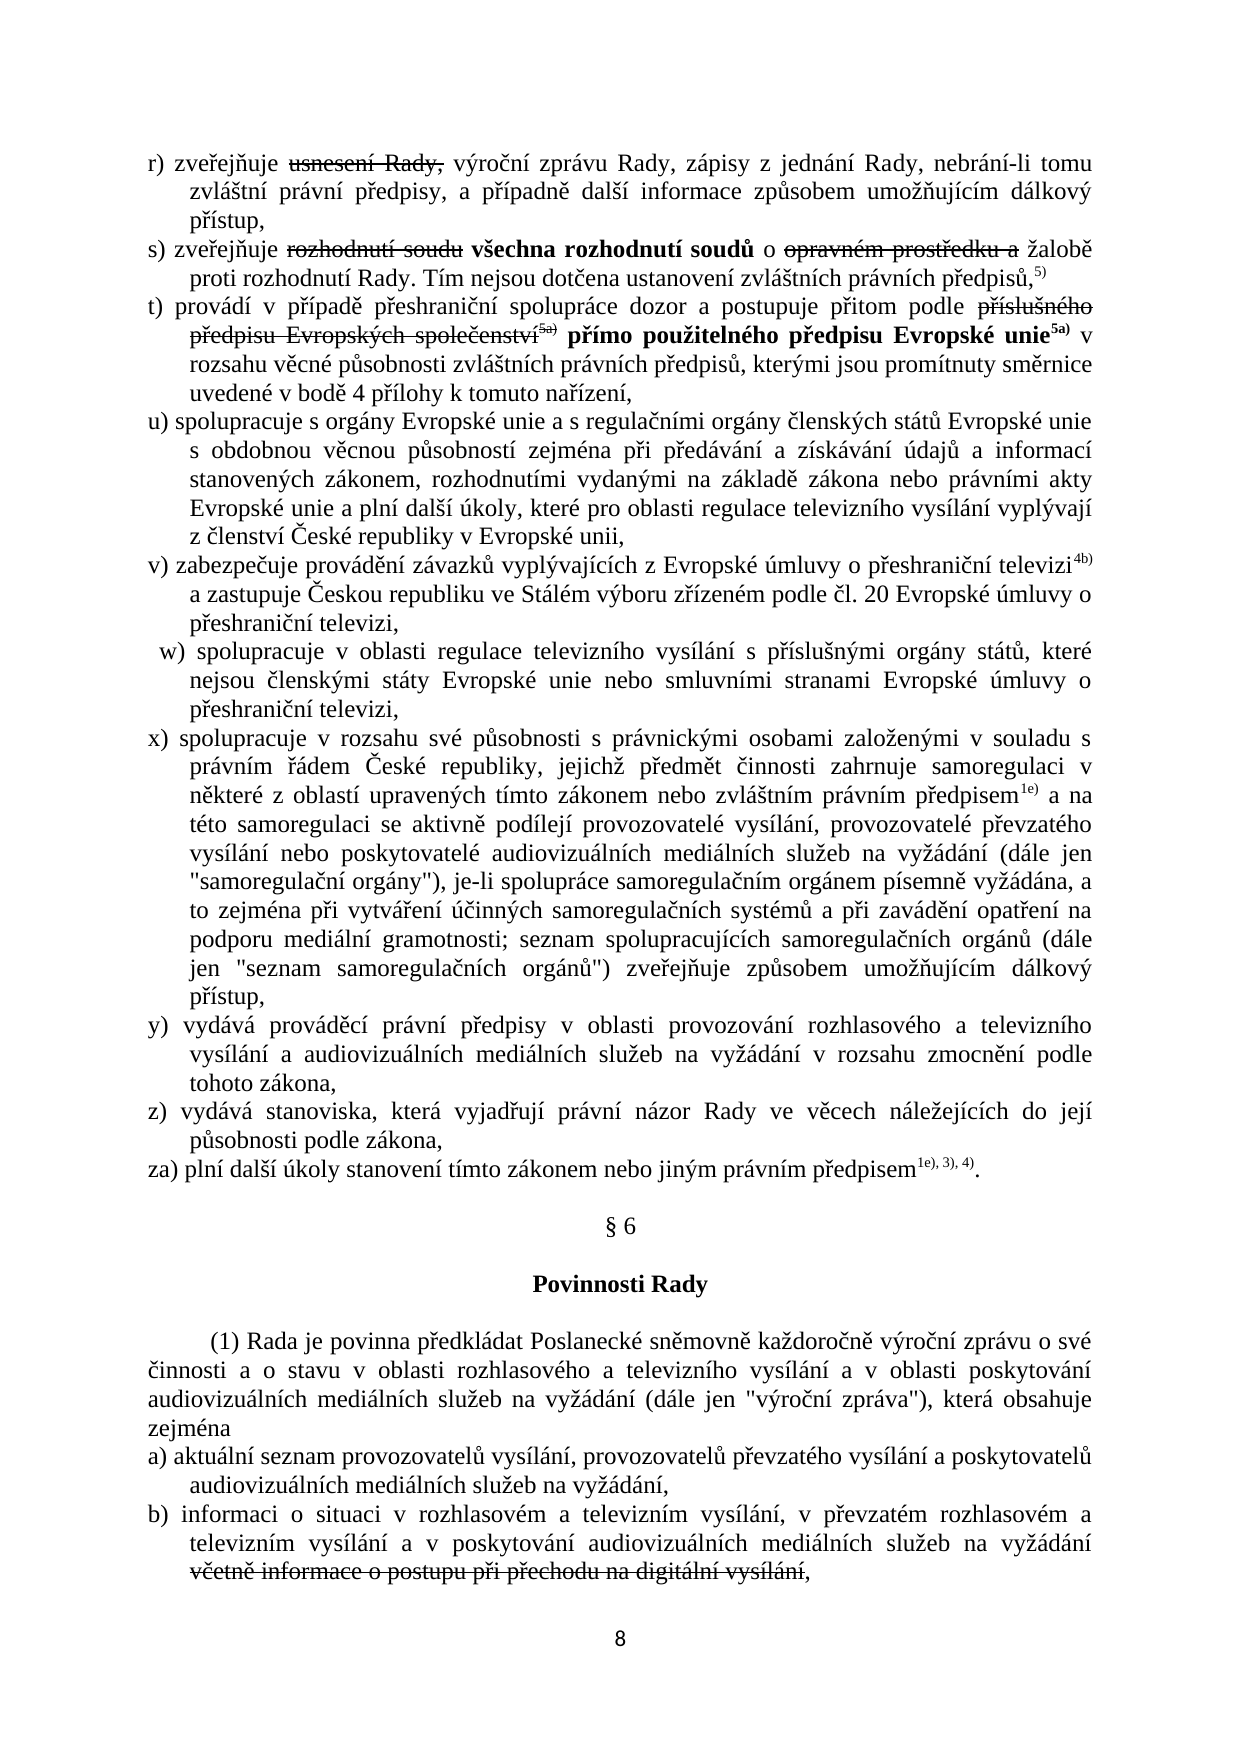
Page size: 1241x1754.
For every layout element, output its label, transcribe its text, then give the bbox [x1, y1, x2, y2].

text w) spolupracuje v oblasti regulace televizního vysílání s příslušnými orgány států, které nejsou členskými státy Evropské unie nebo smluvními stranami Evropské úmluvy o přeshraniční televizi, [148, 636, 1093, 723]
text z) vydává stanoviska, která vyjadřují právní názor Rady ve věcech náležejících do její působnosti podle zákona, [148, 1096, 1093, 1154]
text v) zabezpečuje provádění závazků vyplývajících z Evropské úmluvy o přeshraniční televizi4b) a zastupuje Českou republiku ve Stálém výboru zřízeném podle čl. 20 Evropské úmluvy o přeshraniční televizi, [148, 550, 1093, 636]
text t) provádí v případě přeshraniční spolupráce dozor a postupuje přitom podle příslušného předpisu Evropských společenství5a) přímo použitelného předpisu Evropské unie5a) v rozsahu věcné působnosti zvláštních právních předpisů, kterými jsou promítnuty směrnice uvedené v bodě 4 přílohy k tomuto nařízení, [148, 291, 1093, 406]
text Povinnosti Rady [148, 1269, 1093, 1298]
text a) aktuální seznam provozovatelů vysílání, provozovatelů převzatého vysílání a poskytovatelů audiovizuálních mediálních služeb na vyžádání, [148, 1441, 1093, 1499]
text (1) Rada je povinna předkládat Poslanecké sněmovně každoročně výroční zprávu o své činnosti a o stavu v oblasti rozhlasového a televizního vysílání a v oblasti poskytování audiovizuálních mediálních služeb na vyžádání (dále jen "výroční zpráva"), která obsahuje zejména [148, 1326, 1093, 1441]
text za) plní další úkoly stanovení tímto zákonem nebo jiným právním předpisem1e), 3), 4). [148, 1154, 1093, 1183]
text u) spolupracuje s orgány Evropské unie a s regulačními orgány členských států Evropské unie s obdobnou věcnou působností zejména při předávání a získávání údajů a informací stanovených zákonem, rozhodnutími vydanými na základě zákona nebo právními akty Evropské unie a plní další úkoly, které pro oblasti regulace televizního vysílání vyplývají z členství České republiky v Evropské unii, [148, 406, 1093, 550]
text x) spolupracuje v rozsahu své působnosti s právnickými osobami založenými v souladu s právním řádem České republiky, jejichž předmět činnosti zahrnuje samoregulaci v některé z oblastí upravených tímto zákonem nebo zvláštním právním předpisem1e) a na této samoregulaci se aktivně podílejí provozovatelé vysílání, provozovatelé převzatého vysílání nebo poskytovatelé audiovizuálních mediálních služeb na vyžádání (dále jen "samoregulační orgány"), je-li spolupráce samoregulačním orgánem písemně vyžádána, a to zejména při vytváření účinných samoregulačních systémů a při zavádění opatření na podporu mediální gramotnosti; seznam spolupracujících samoregulačních orgánů (dále jen "seznam samoregulačních orgánů") zveřejňuje způsobem umožňujícím dálkový přístup, [148, 723, 1093, 1010]
text § 6 [148, 1211, 1093, 1240]
text s) zveřejňuje rozhodnutí soudu všechna rozhodnutí soudů o opravném prostředku a žalobě proti rozhodnutí Rady. Tím nejsou dotčena ustanovení zvláštních právních předpisů,5) [148, 234, 1093, 291]
text y) vydává prováděcí právní předpisy v oblasti provozování rozhlasového a televizního vysílání a audiovizuálních mediálních služeb na vyžádání v rozsahu zmocnění podle tohoto zákona, [148, 1010, 1093, 1096]
text b) informaci o situaci v rozhlasovém a televizním vysílání, v převzatém rozhlasovém a televizním vysílání a v poskytování audiovizuálních mediálních služeb na vyžádání včetně informace o postupu při přechodu na digitální vysílání, [148, 1499, 1093, 1585]
text r) zveřejňuje usnesení Rady, výroční zprávu Rady, zápisy z jednání Rady, nebrání-li tomu zvláštní právní předpisy, a případně další informace způsobem umožňujícím dálkový přístup, [148, 148, 1093, 234]
